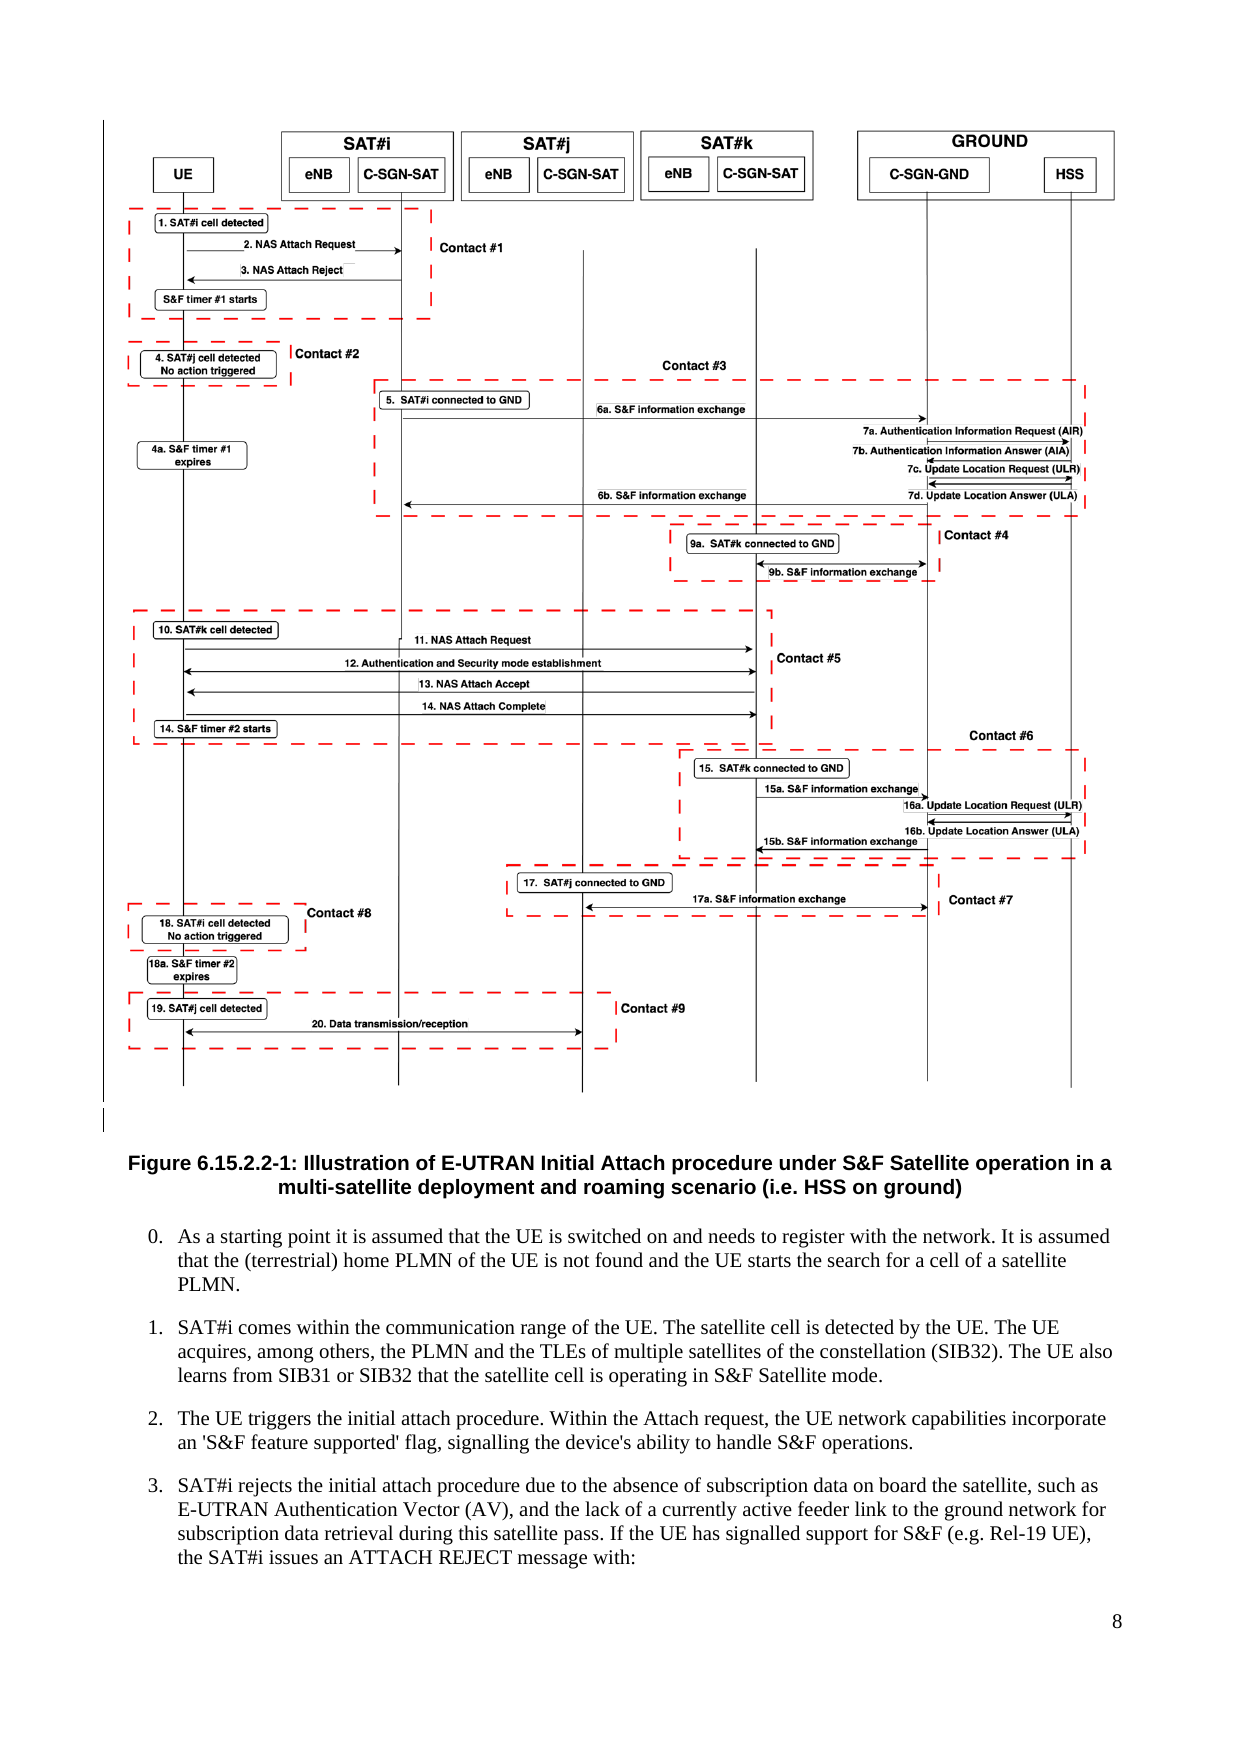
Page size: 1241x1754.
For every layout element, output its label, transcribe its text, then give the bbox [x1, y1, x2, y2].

text 0. As a starting point it is assumed that the UE is switched on and needs to register with the network. It is assumed that the (terrestrial) home PLMN of the UE is not found and the UE starts the search for a cell of a satellite PLMN. [148, 1224, 1122, 1296]
text 3. SAT#i rejects the initial attach procedure due to the absence of subscription data on board the satellite, such as E-UTRAN Authentication Vector (AV), and the lack of a currently active feeder link to the ground network for subscription data retrieval during this satellite pass. If the UE has signalled support for S&F (e.g. Rel-19 UE), the SAT#i issues an ATTACH REJECT message with: [148, 1473, 1122, 1569]
text 2. The UE triggers the initial attach procedure. Within the Attach request, the UE network capabilities incorporate an 'S&F feature supported' flag, signalling the device's ability to handle S&F operations. [148, 1406, 1122, 1454]
text Figure 6.15.2.2-1: Illustration of E-UTRAN Initial Attach procedure under S&F Satellite operation in a multi-satellite deployment and roaming scenario (i.e. HSS on ground) [118, 1151, 1122, 1199]
picture [118, 119, 1123, 1103]
text 1. SAT#i comes within the communication range of the UE. The satellite cell is detected by the UE. The UE acquires, among others, the PLMN and the TLEs of multiple satellites of the constellation (SIB32). The UE also learns from SIB31 or SIB32 that the satellite cell is operating in S&F Satellite mode. [148, 1315, 1122, 1387]
